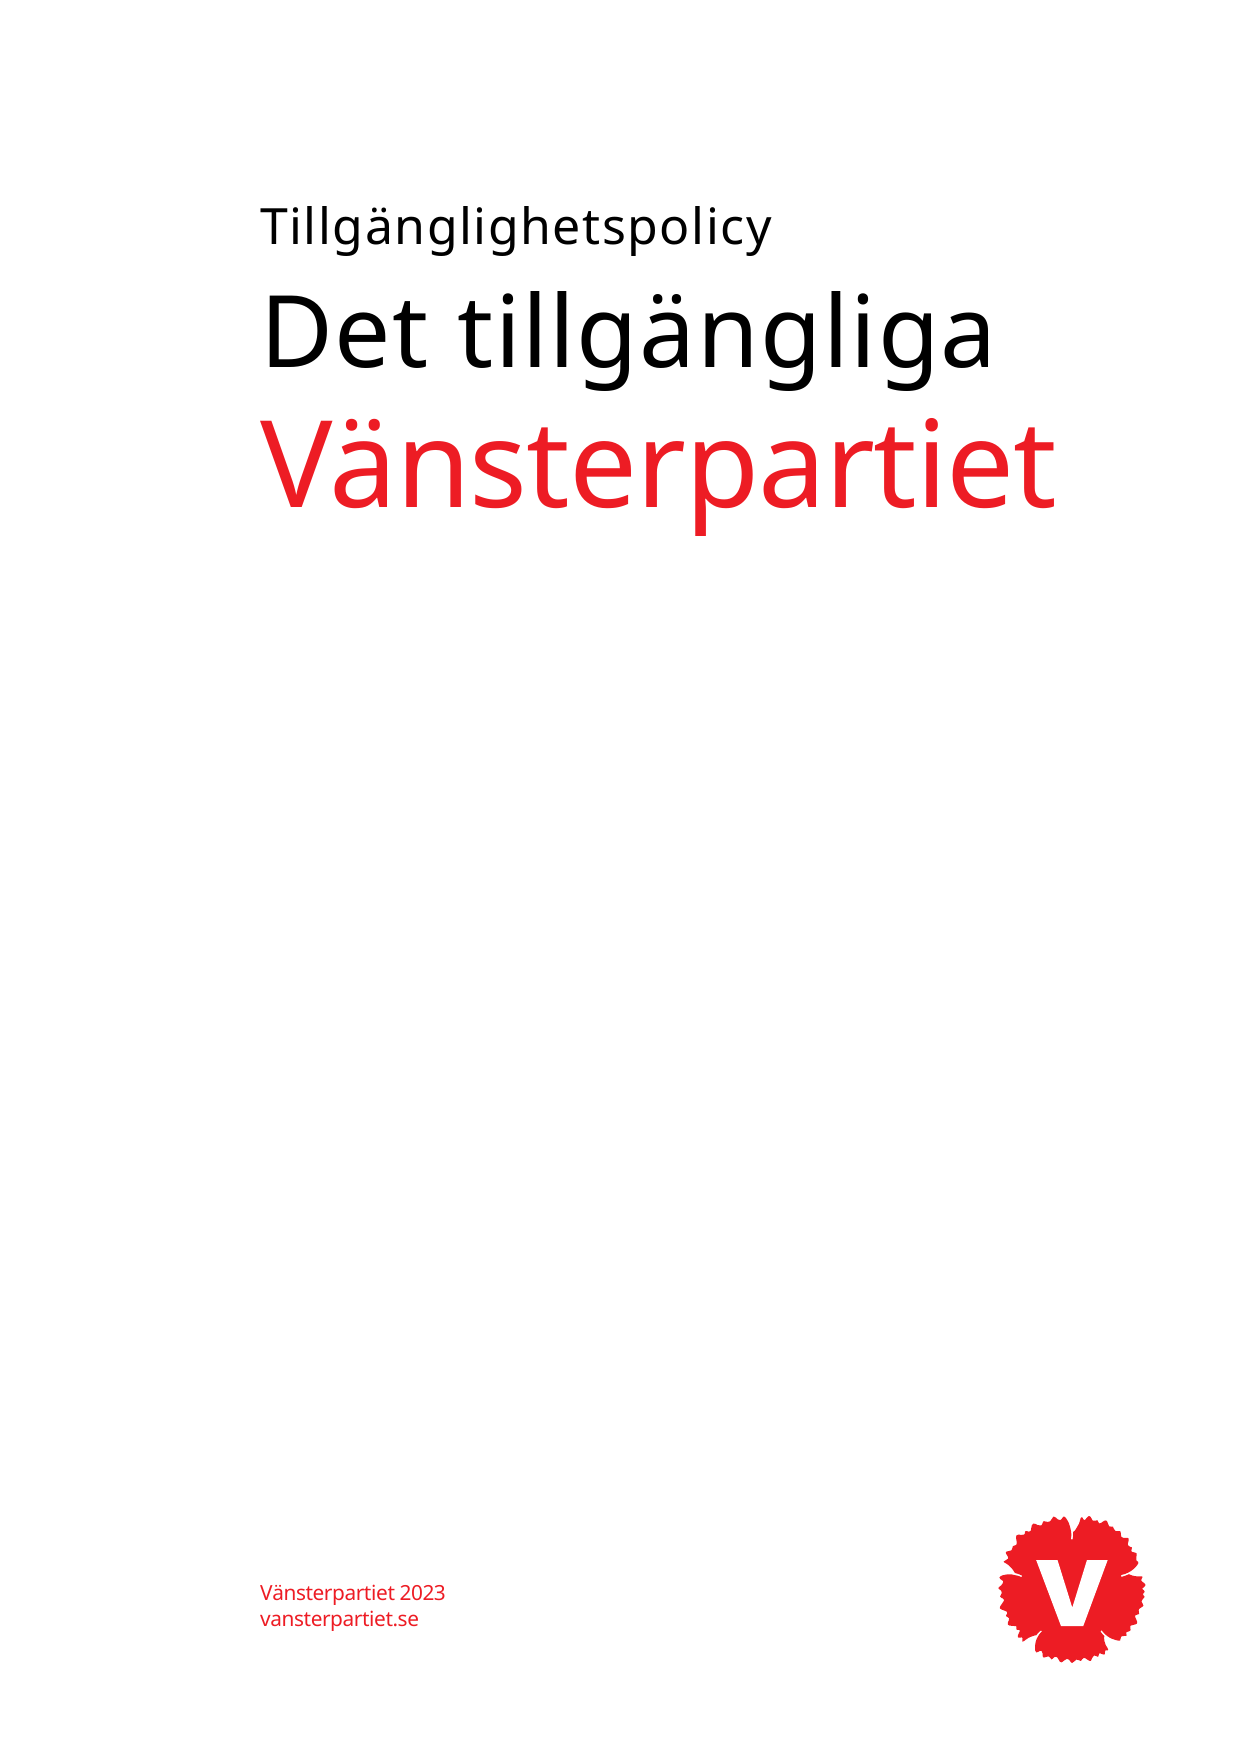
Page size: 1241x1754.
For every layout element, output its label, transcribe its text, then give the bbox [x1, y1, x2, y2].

table_header Tillgänglighetspolicy Det tillgängliga Vänsterpartiet [260, 176, 1145, 533]
